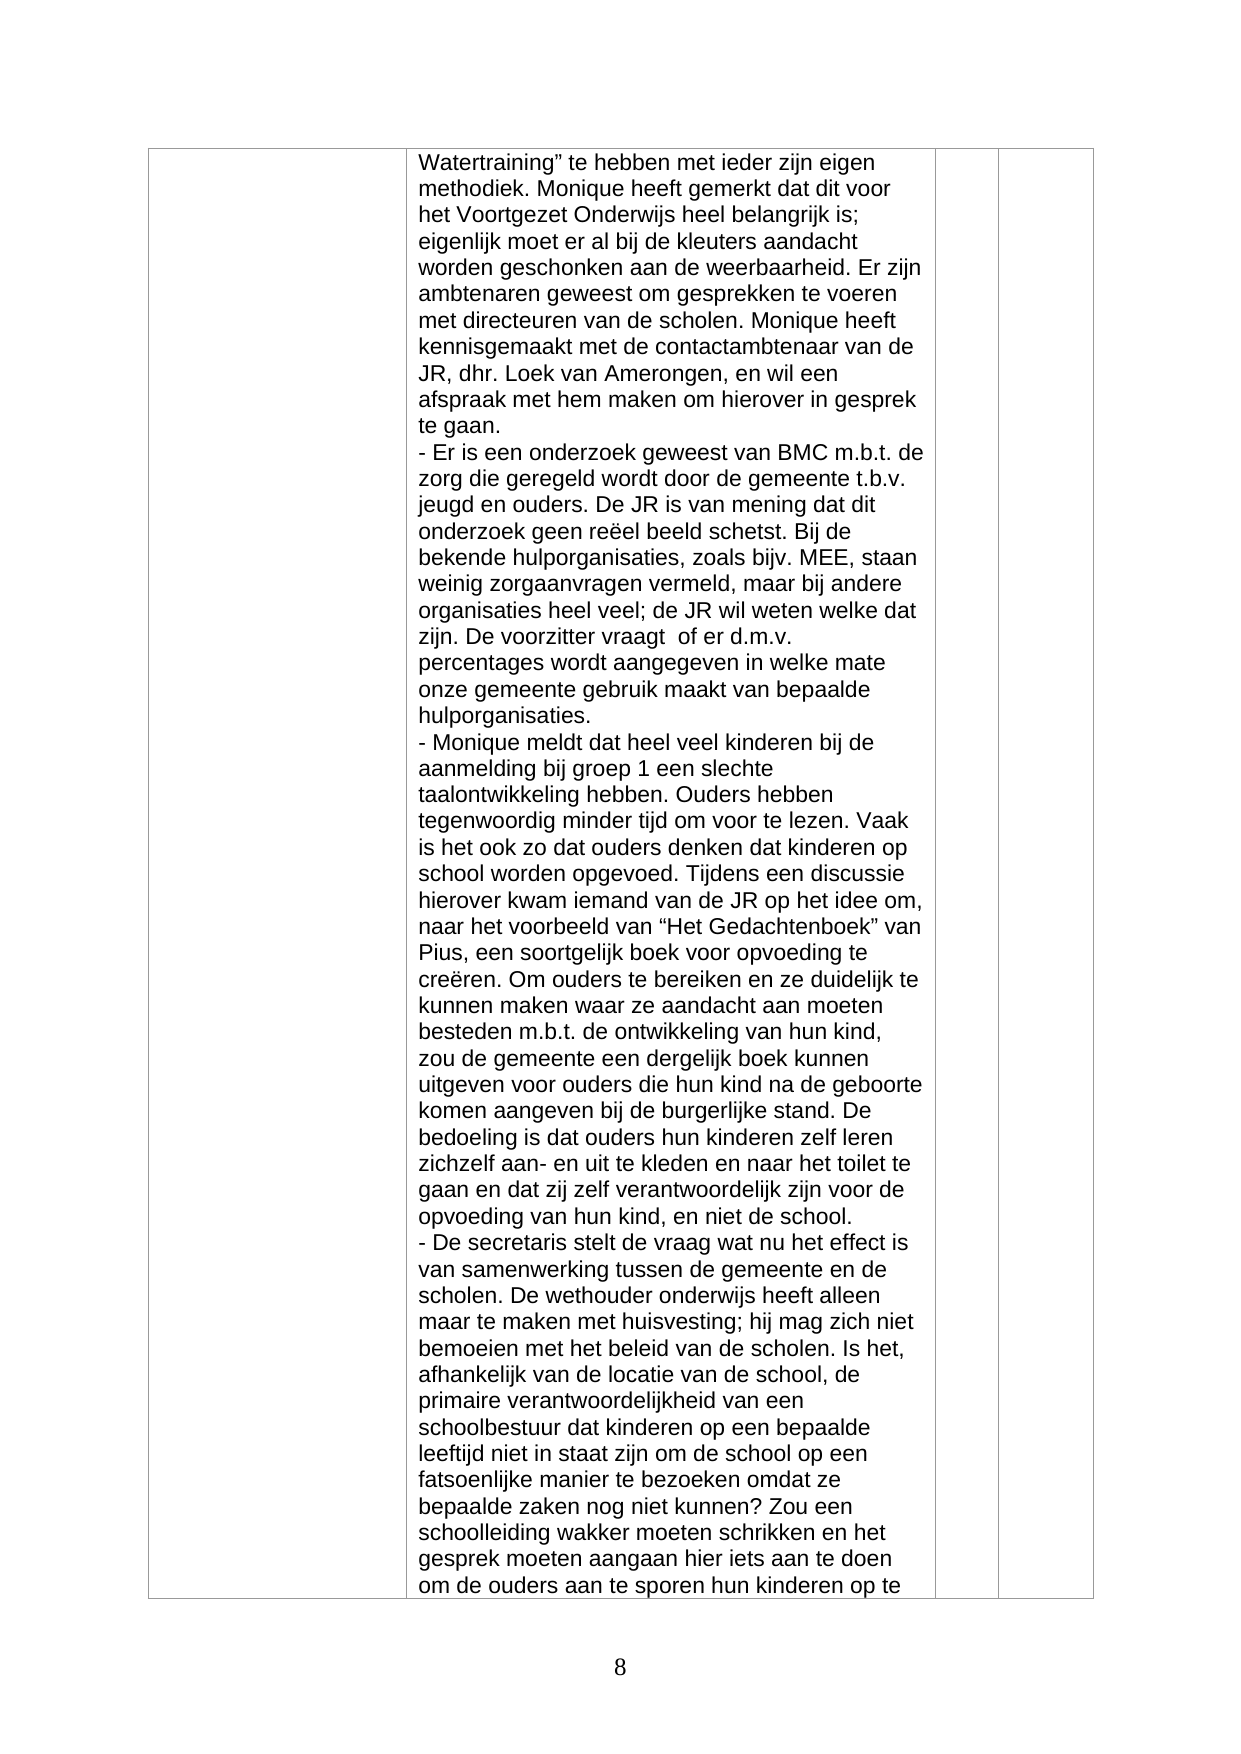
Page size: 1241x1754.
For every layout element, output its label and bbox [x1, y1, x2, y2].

table_cell [936, 149, 998, 1598]
table_cell [407, 149, 935, 1598]
table_cell [999, 149, 1093, 1598]
table_cell [149, 149, 406, 1598]
